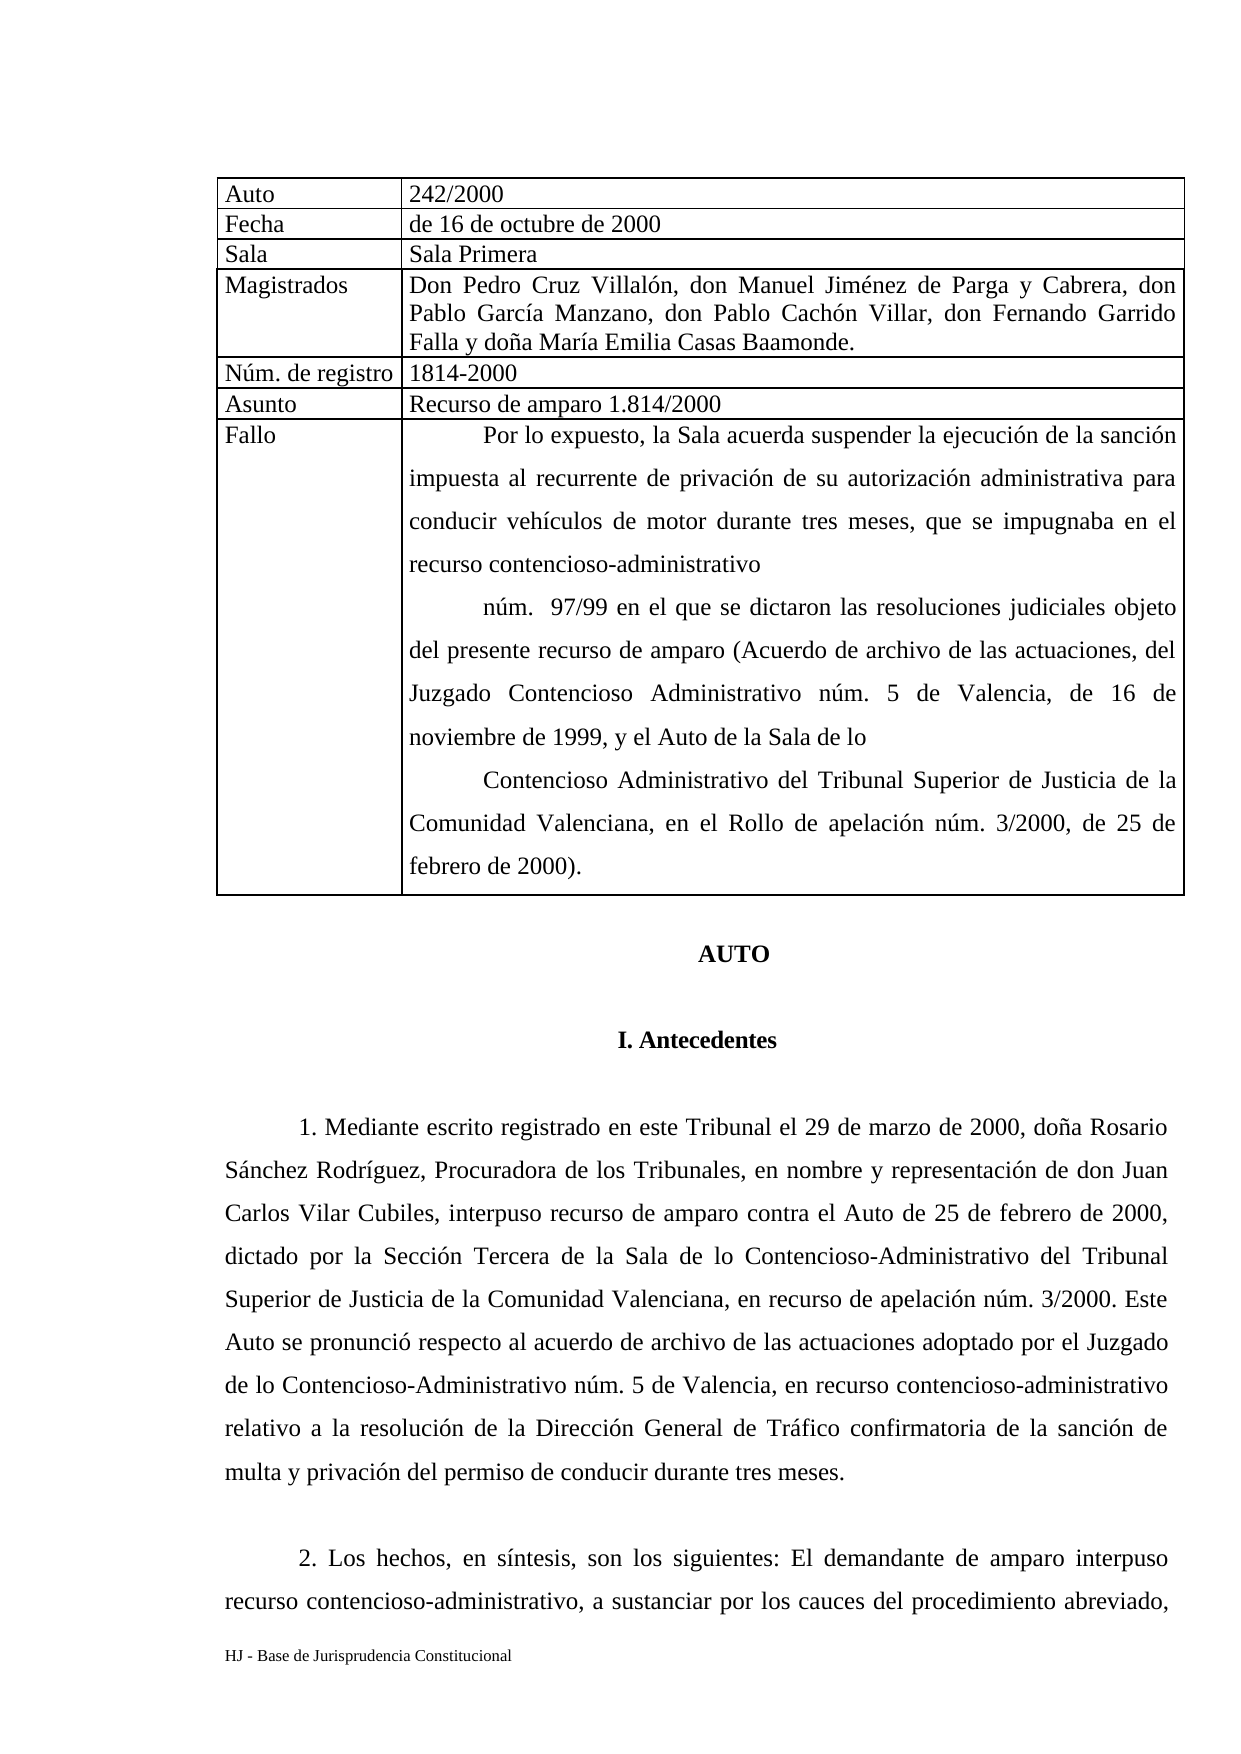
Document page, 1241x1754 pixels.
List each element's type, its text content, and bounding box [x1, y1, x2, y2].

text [224, 1543, 1169, 1615]
table_cell de 16 de octubre de 2000 [402, 209, 1184, 238]
text AUTO [224, 939, 1169, 968]
table_cell 1814-2000 [403, 358, 1183, 387]
table_cell Sala Primera [402, 240, 1184, 268]
table_cell Recurso de amparo 1.814/2000 [403, 389, 1183, 418]
table_cell Núm. de registro [218, 358, 401, 387]
text I. Antecedentes [224, 1025, 1169, 1054]
text 1. Mediante escrito registrado en este Tribunal el 29 de marzo de 2000, doña Rosario Sánchez Rodríguez, Procuradora de los Tribunales, en nombre y representación de don Juan Carlos Vilar Cubiles, interpuso recurso de amparo contra el Auto de 25 de febrero de 2000, dictado por la Sección Tercera de la Sala de lo Contencioso-Administrativo del Tribunal Superior de Justicia de la Comunidad Valenciana, en recurso de apelación núm. 3/2000. Este Auto se pronunció respecto al acuerdo de archivo de las actuaciones adoptado por el Juzgado de lo Contencioso-Administrativo núm. 5 de Valencia, en recurso contencioso-administrativo relativo a la resolución de la Dirección General de Tráfico confirmatoria de la sanción de multa y privación del permiso de conducir durante tres meses. [224, 1112, 1169, 1485]
table_cell Fecha [218, 209, 401, 238]
table_cell Magistrados [218, 270, 401, 356]
table_header Auto [218, 179, 401, 207]
table_cell Don Pedro Cruz Villalón, don Manuel Jiménez de Parga y Cabrera, don Pablo García Manzano, don Pablo Cachón Villar, don Fernando Garrido Falla y doña María Emilia Casas Baamonde. [403, 270, 1183, 356]
table_cell Asunto [218, 389, 401, 418]
table_cell Fallo [218, 420, 401, 894]
table_header 242/2000 [402, 179, 1184, 207]
table_cell Por lo expuesto, la Sala acuerda suspender la ejecución de la sanción impuesta al recurrente de privación de su autorización administrativa para conducir vehículos de motor durante tres meses, que se impugnaba en el recurso contencioso-administrativo núm. 97/99 en el que se dictaron las resoluciones judiciales objeto del presente recurso de amparo (Acuerdo de archivo de las actuaciones, del Juzgado Contencioso Administrativo núm. 5 de Valencia, de 16 de noviembre de 1999, y el Auto de la Sala de lo Contencioso Administrativo del Tribunal Superior de Justicia de la Comunidad Valenciana, en el Rollo de apelación núm. 3/2000, de 25 de febrero de 2000). [403, 420, 1183, 894]
table_cell Sala [218, 240, 401, 268]
